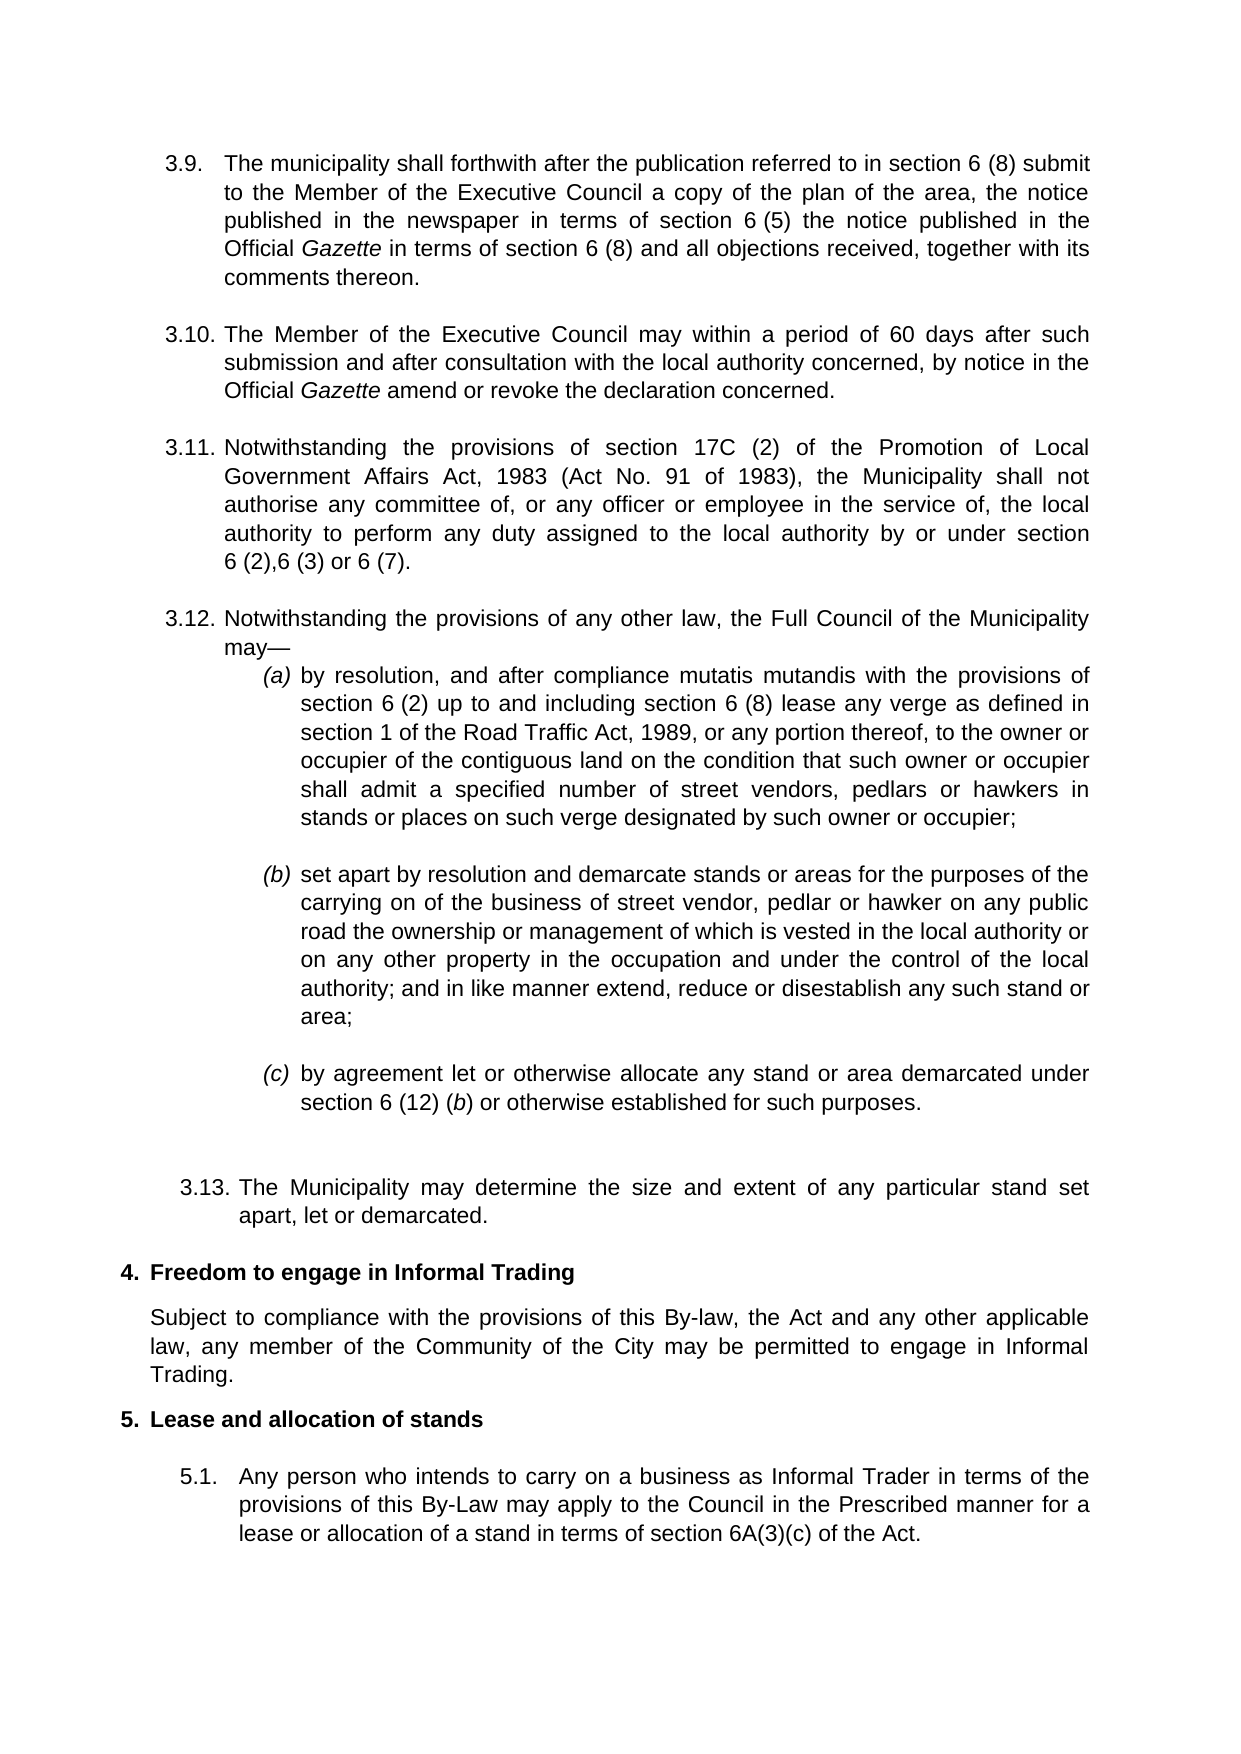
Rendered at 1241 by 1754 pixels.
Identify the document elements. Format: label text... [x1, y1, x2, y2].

list Freedom to engage in Informal Trading [120, 1259, 1090, 1285]
list The Municipality may determine the size and extent of any particular stand set apart, let or demarcated. [179, 1174, 1090, 1228]
text Subject to compliance with the provisions of this By-law, the Act and any other applicable law, any member of the Community of the City may be permitted to engage in Informal Trading. [150, 1304, 1090, 1387]
list Any person who intends to carry on a business as Informal Trader in terms of the provisions of this By-Law may apply to the Council in the Prescribed manner for a lease or allocation of a stand in terms of section 6A(3)(c) of the Act. [179, 1463, 1090, 1546]
list by resolution, and after compliance mutatis mutandis with the provisions of section 6 (2) up to and including section 6 (8) lease any verge as defined in section 1 of the Road Traffic Act, 1989, or any portion thereof, to the owner or occupier of the contiguous land on the condition that such owner or occupier shall admit a specified number of street vendors, pedlars or hawkers in stands or places on such verge designated by such owner or occupier; [263, 662, 1090, 830]
list The municipality shall forthwith after the publication referred to in section 6 (8) submit to the Member of the Executive Council a copy of the plan of the area, the notice published in the newspaper in terms of section 6 (5) the notice published in the Official Gazette in terms of section 6 (8) and all objections received, together with its comments thereon. [165, 150, 1090, 290]
list Lease and allocation of stands [120, 1406, 1090, 1432]
list by agreement let or otherwise allocate any stand or area demarcated under section 6 (12) (b) or otherwise established for such purposes. [263, 1060, 1090, 1115]
list Notwithstanding the provisions of section 17C (2) of the Promotion of Local Government Affairs Act, 1983 (Act No. 91 of 1983), the Municipality shall not authorise any committee of, or any officer or employee in the service of, the local authority to perform any duty assigned to the local authority by or under section 6 (2),6 (3) or 6 (7). [165, 434, 1090, 574]
list The Member of the Executive Council may within a period of 60 days after such submission and after consultation with the local authority concerned, by notice in the Official Gazette amend or revoke the declaration concerned. [165, 321, 1090, 404]
list Notwithstanding the provisions of any other law, the Full Council of the Municipality may— [165, 605, 1090, 660]
list set apart by resolution and demarcate stands or areas for the purposes of the carrying on of the business of street vendor, pedlar or hawker on any public road the ownership or management of which is vested in the local authority or on any other property in the occupation and under the control of the local authority; and in like manner extend, reduce or disestablish any such stand or area; [263, 861, 1090, 1029]
